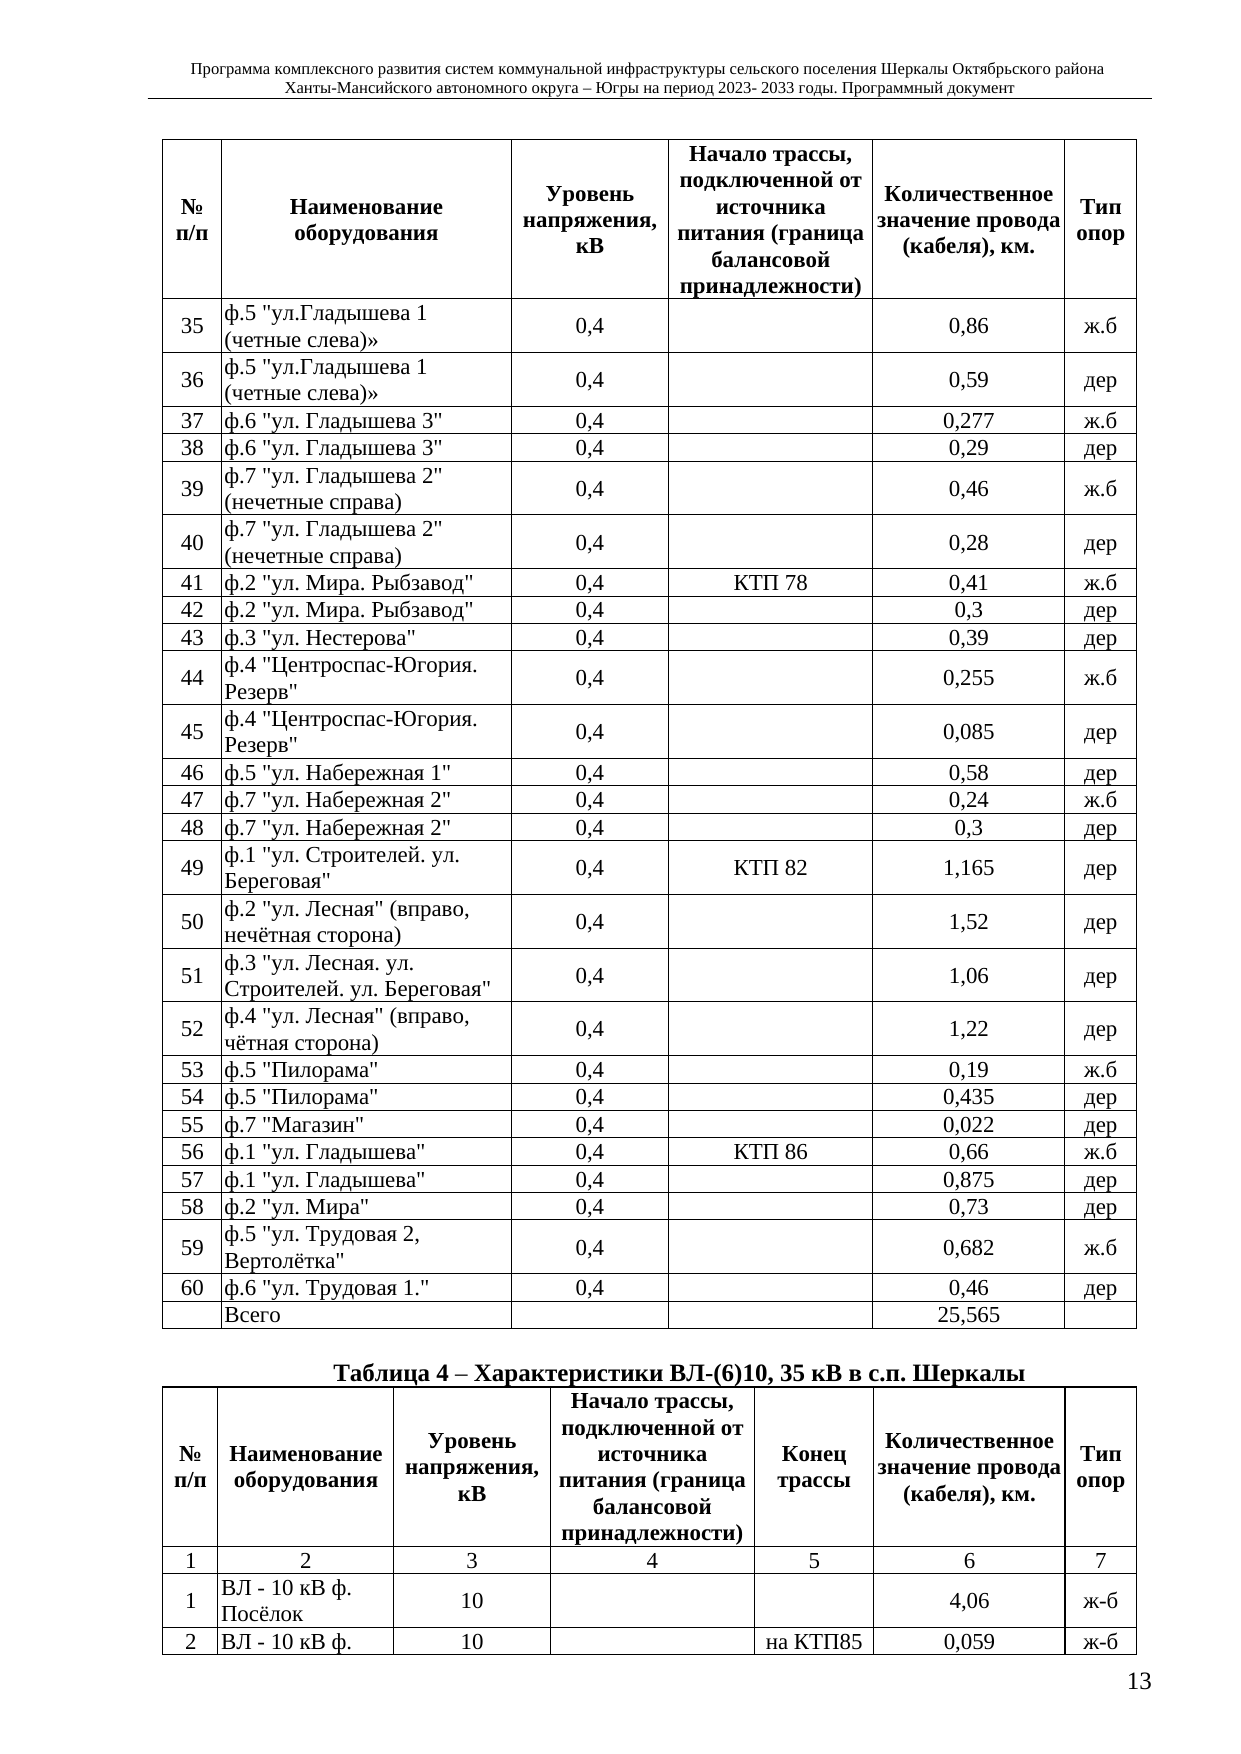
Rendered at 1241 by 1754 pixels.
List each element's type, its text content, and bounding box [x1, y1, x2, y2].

table_cell 0,4 [512, 705, 668, 758]
table_cell 2 [218, 1547, 393, 1573]
table_header Наименование оборудования [222, 140, 511, 298]
table_cell дер [1065, 705, 1136, 758]
table_cell дер [1065, 597, 1136, 623]
table_cell [669, 705, 872, 758]
table_cell ж.б [1065, 651, 1136, 704]
table_cell 0,682 [873, 1220, 1064, 1273]
table_cell ф.5 "ул.Гладышева 1 (четные слева)» [222, 353, 511, 406]
table_cell 0,41 [873, 569, 1064, 596]
table_cell 0,58 [873, 759, 1064, 785]
table_cell ж.б [1065, 462, 1136, 514]
table_cell 0,29 [873, 434, 1064, 461]
table_cell 0,4 [512, 434, 668, 461]
table_cell [669, 407, 872, 433]
table_cell 4,06 [874, 1574, 1064, 1627]
table_cell ф.6 "ул. Гладышева 3" [222, 407, 511, 433]
table_cell 2 [163, 1628, 217, 1654]
table_cell ж-б [1066, 1574, 1136, 1627]
table_cell 0,86 [873, 299, 1064, 352]
table_cell [669, 1302, 872, 1328]
table_cell 0,4 [512, 1002, 668, 1055]
table_cell 1 [163, 1547, 217, 1573]
table_cell 7 [1066, 1547, 1136, 1573]
table_cell ф.2 "ул. Лесная" (вправо, нечётная сторона) [222, 895, 511, 947]
table_cell ф.2 "ул. Мира" [222, 1193, 511, 1219]
table_cell ф.4 "ул. Лесная" (вправо, чётная сторона) [222, 1002, 511, 1055]
table_cell дер [1065, 814, 1136, 840]
table_cell Всего [222, 1302, 511, 1328]
table_cell 0,4 [512, 353, 668, 406]
table_cell 0,4 [512, 299, 668, 352]
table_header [551, 1388, 754, 1546]
table_cell 0,19 [873, 1056, 1064, 1082]
table_cell [669, 651, 872, 704]
table_cell 37 [163, 407, 221, 433]
table_cell ж-б [1066, 1628, 1136, 1654]
table_cell [512, 1302, 668, 1328]
table_cell 3 [394, 1547, 550, 1573]
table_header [874, 1388, 1064, 1546]
table_cell дер [1065, 841, 1136, 894]
table_cell 0,4 [512, 407, 668, 433]
table_cell [669, 624, 872, 650]
table_cell 10 [394, 1628, 550, 1654]
table_cell дер [1065, 1274, 1136, 1301]
table_cell 0,3 [873, 814, 1064, 840]
table_cell ф.4 "Центроспас-Югория. Резерв" [222, 651, 511, 704]
table_cell [755, 1574, 873, 1627]
table_header Уровень напряжения, кВ [512, 140, 668, 298]
table_cell 50 [163, 895, 221, 947]
table_cell 0,46 [873, 1274, 1064, 1301]
table_cell [669, 1166, 872, 1192]
table_cell 1 [163, 1574, 217, 1627]
table_cell [669, 895, 872, 947]
table_cell ж.б [1065, 569, 1136, 596]
table_cell ф.5 "Пилорама" [222, 1084, 511, 1110]
table_cell ф.1 "ул. Гладышева" [222, 1166, 511, 1192]
table_cell ВЛ - 10 кВ ф. Посёлок [218, 1574, 393, 1627]
table_cell 0,4 [512, 1193, 668, 1219]
table_cell ф.5 "ул. Набережная 1" [222, 759, 511, 785]
table_cell 59 [163, 1220, 221, 1273]
table_cell 0,4 [512, 949, 668, 1001]
table_cell 51 [163, 949, 221, 1001]
table_cell 1,165 [873, 841, 1064, 894]
table_cell 0,24 [873, 786, 1064, 813]
table_cell 6 [874, 1547, 1064, 1573]
text Таблица 4 – Характеристики ВЛ-(6)10, 35 кВ в с.п. Шеркалы [148, 1358, 1152, 1386]
table_header № п/п [163, 1388, 217, 1546]
table_cell 0,4 [512, 814, 668, 840]
table_cell 0,4 [512, 1084, 668, 1110]
table_cell [669, 759, 872, 785]
table_cell 57 [163, 1166, 221, 1192]
table_cell [669, 434, 872, 461]
table_cell 0,3 [873, 597, 1064, 623]
table_header Количественное значение провода (кабеля), км. [873, 140, 1064, 298]
table_header Уровень напряжения, кВ [394, 1388, 550, 1546]
table_cell 0,4 [512, 515, 668, 568]
table_cell 49 [163, 841, 221, 894]
table_cell 0,59 [873, 353, 1064, 406]
table_cell [669, 1193, 872, 1219]
table_cell 0,085 [873, 705, 1064, 758]
table_cell 48 [163, 814, 221, 840]
table_cell 25,565 [873, 1302, 1064, 1328]
table_cell [1065, 1302, 1136, 1328]
table_cell КТП 82 [669, 841, 872, 894]
table_cell ф.1 "ул. Строителей. ул. Береговая" [222, 841, 511, 894]
table_header Начало трассы, подключенной от источника питания (граница балансовой принадлежности) [669, 140, 872, 298]
table_cell ф.7 "ул. Гладышева 2" (нечетные справа) [222, 515, 511, 568]
table_cell 0,875 [873, 1166, 1064, 1192]
table_cell 42 [163, 597, 221, 623]
table_cell 45 [163, 705, 221, 758]
table_cell 52 [163, 1002, 221, 1055]
table_cell КТП 86 [669, 1138, 872, 1164]
table_cell 0,66 [873, 1138, 1064, 1164]
table_cell 56 [163, 1138, 221, 1164]
table_cell 46 [163, 759, 221, 785]
table_cell 0,4 [512, 1111, 668, 1137]
table_cell ж.б [1065, 1056, 1136, 1082]
table_cell дер [1065, 1084, 1136, 1110]
table_cell [669, 1002, 872, 1055]
table_cell 5 [755, 1547, 873, 1573]
table_cell 1,22 [873, 1002, 1064, 1055]
table_cell ф.3 "ул. Нестерова" [222, 624, 511, 650]
table_cell [551, 1628, 754, 1654]
table_cell [669, 1220, 872, 1273]
table_cell [669, 786, 872, 813]
table_cell ж.б [1065, 407, 1136, 433]
table_cell [669, 353, 872, 406]
table_cell 53 [163, 1056, 221, 1082]
table_cell 0,4 [512, 1166, 668, 1192]
table_cell 0,39 [873, 624, 1064, 650]
table_cell 0,277 [873, 407, 1064, 433]
table_cell 39 [163, 462, 221, 514]
table_cell дер [1065, 895, 1136, 947]
table_cell ж.б [1065, 1220, 1136, 1273]
table_cell ф.7 "ул. Набережная 2" [222, 814, 511, 840]
table_cell ф.4 "Центроспас-Югория. Резерв" [222, 705, 511, 758]
table_cell ф.5 "Пилорама" [222, 1056, 511, 1082]
table_cell дер [1065, 949, 1136, 1001]
table_cell 0,255 [873, 651, 1064, 704]
table_cell 0,059 [874, 1628, 1064, 1654]
table_cell 55 [163, 1111, 221, 1137]
table_cell 38 [163, 434, 221, 461]
table_cell дер [1065, 624, 1136, 650]
table_cell ж.б [1065, 299, 1136, 352]
table_cell 36 [163, 353, 221, 406]
table_cell 0,4 [512, 597, 668, 623]
table_cell дер [1065, 759, 1136, 785]
table_cell 0,022 [873, 1111, 1064, 1137]
table_cell дер [1065, 1111, 1136, 1137]
table_cell [669, 814, 872, 840]
table_cell ф.5 "ул.Гладышева 1 (четные слева)» [222, 299, 511, 352]
table_cell [669, 1084, 872, 1110]
table_cell ф.6 "ул. Трудовая 1." [222, 1274, 511, 1301]
table_cell [669, 949, 872, 1001]
table_cell 0,4 [512, 895, 668, 947]
table_cell 0,4 [512, 462, 668, 514]
table_header Конец трассы [755, 1388, 873, 1546]
table_cell 0,4 [512, 1138, 668, 1164]
table_cell дер [1065, 353, 1136, 406]
table_cell 0,4 [512, 759, 668, 785]
table_cell 47 [163, 786, 221, 813]
table_header Наименование оборудования [218, 1388, 393, 1546]
table_cell ВЛ - 10 кВ ф. Посёлок [218, 1628, 393, 1654]
table_cell [669, 1056, 872, 1082]
table_cell 43 [163, 624, 221, 650]
table_cell ф.6 "ул. Гладышева 3" [222, 434, 511, 461]
table_cell 0,435 [873, 1084, 1064, 1110]
table_cell 4 [551, 1547, 754, 1573]
table_cell 0,4 [512, 1056, 668, 1082]
table_header Тип опор [1066, 1388, 1136, 1546]
table_cell 0,4 [512, 651, 668, 704]
table_cell на КТП85 [755, 1628, 873, 1654]
table_cell ф.2 "ул. Мира. Рыбзавод" [222, 569, 511, 596]
table_cell [669, 597, 872, 623]
table_cell [669, 299, 872, 352]
table_cell 0,4 [512, 624, 668, 650]
table_cell ж.б [1065, 786, 1136, 813]
table_cell 0,4 [512, 1274, 668, 1301]
table_cell ф.7 "ул. Гладышева 2" (нечетные справа) [222, 462, 511, 514]
table_cell [163, 1302, 221, 1328]
table_cell ф.1 "ул. Гладышева" [222, 1138, 511, 1164]
table_cell 35 [163, 299, 221, 352]
table_cell 0,46 [873, 462, 1064, 514]
table_cell 0,28 [873, 515, 1064, 568]
table_cell 0,4 [512, 841, 668, 894]
table_cell дер [1065, 515, 1136, 568]
table_cell ж.б [1065, 1138, 1136, 1164]
table_cell дер [1065, 1166, 1136, 1192]
table_cell 54 [163, 1084, 221, 1110]
table_cell дер [1065, 1193, 1136, 1219]
table_cell 0,4 [512, 1220, 668, 1273]
table_cell [669, 1274, 872, 1301]
table_cell ф.5 "ул. Трудовая 2, Вертолётка" [222, 1220, 511, 1273]
table_cell КТП 78 [669, 569, 872, 596]
table_cell 60 [163, 1274, 221, 1301]
table_cell 58 [163, 1193, 221, 1219]
table_header Тип опор [1065, 140, 1136, 298]
table_cell 40 [163, 515, 221, 568]
table_cell 0,73 [873, 1193, 1064, 1219]
table_cell 1,06 [873, 949, 1064, 1001]
table_cell 44 [163, 651, 221, 704]
table_header № п/п [163, 140, 221, 298]
table_cell дер [1065, 1002, 1136, 1055]
table_cell 0,4 [512, 569, 668, 596]
table_cell 0,4 [512, 786, 668, 813]
table_cell [669, 1111, 872, 1137]
table_cell ф.3 "ул. Лесная. ул. Строителей. ул. Береговая" [222, 949, 511, 1001]
table_cell [669, 515, 872, 568]
table_cell дер [1065, 434, 1136, 461]
table_cell ф.2 "ул. Мира. Рыбзавод" [222, 597, 511, 623]
table_cell 10 [394, 1574, 550, 1627]
table_cell [551, 1574, 754, 1627]
table_cell [669, 462, 872, 514]
table_cell ф.7 "Магазин" [222, 1111, 511, 1137]
table_cell 41 [163, 569, 221, 596]
table_cell 1,52 [873, 895, 1064, 947]
table_cell ф.7 "ул. Набережная 2" [222, 786, 511, 813]
